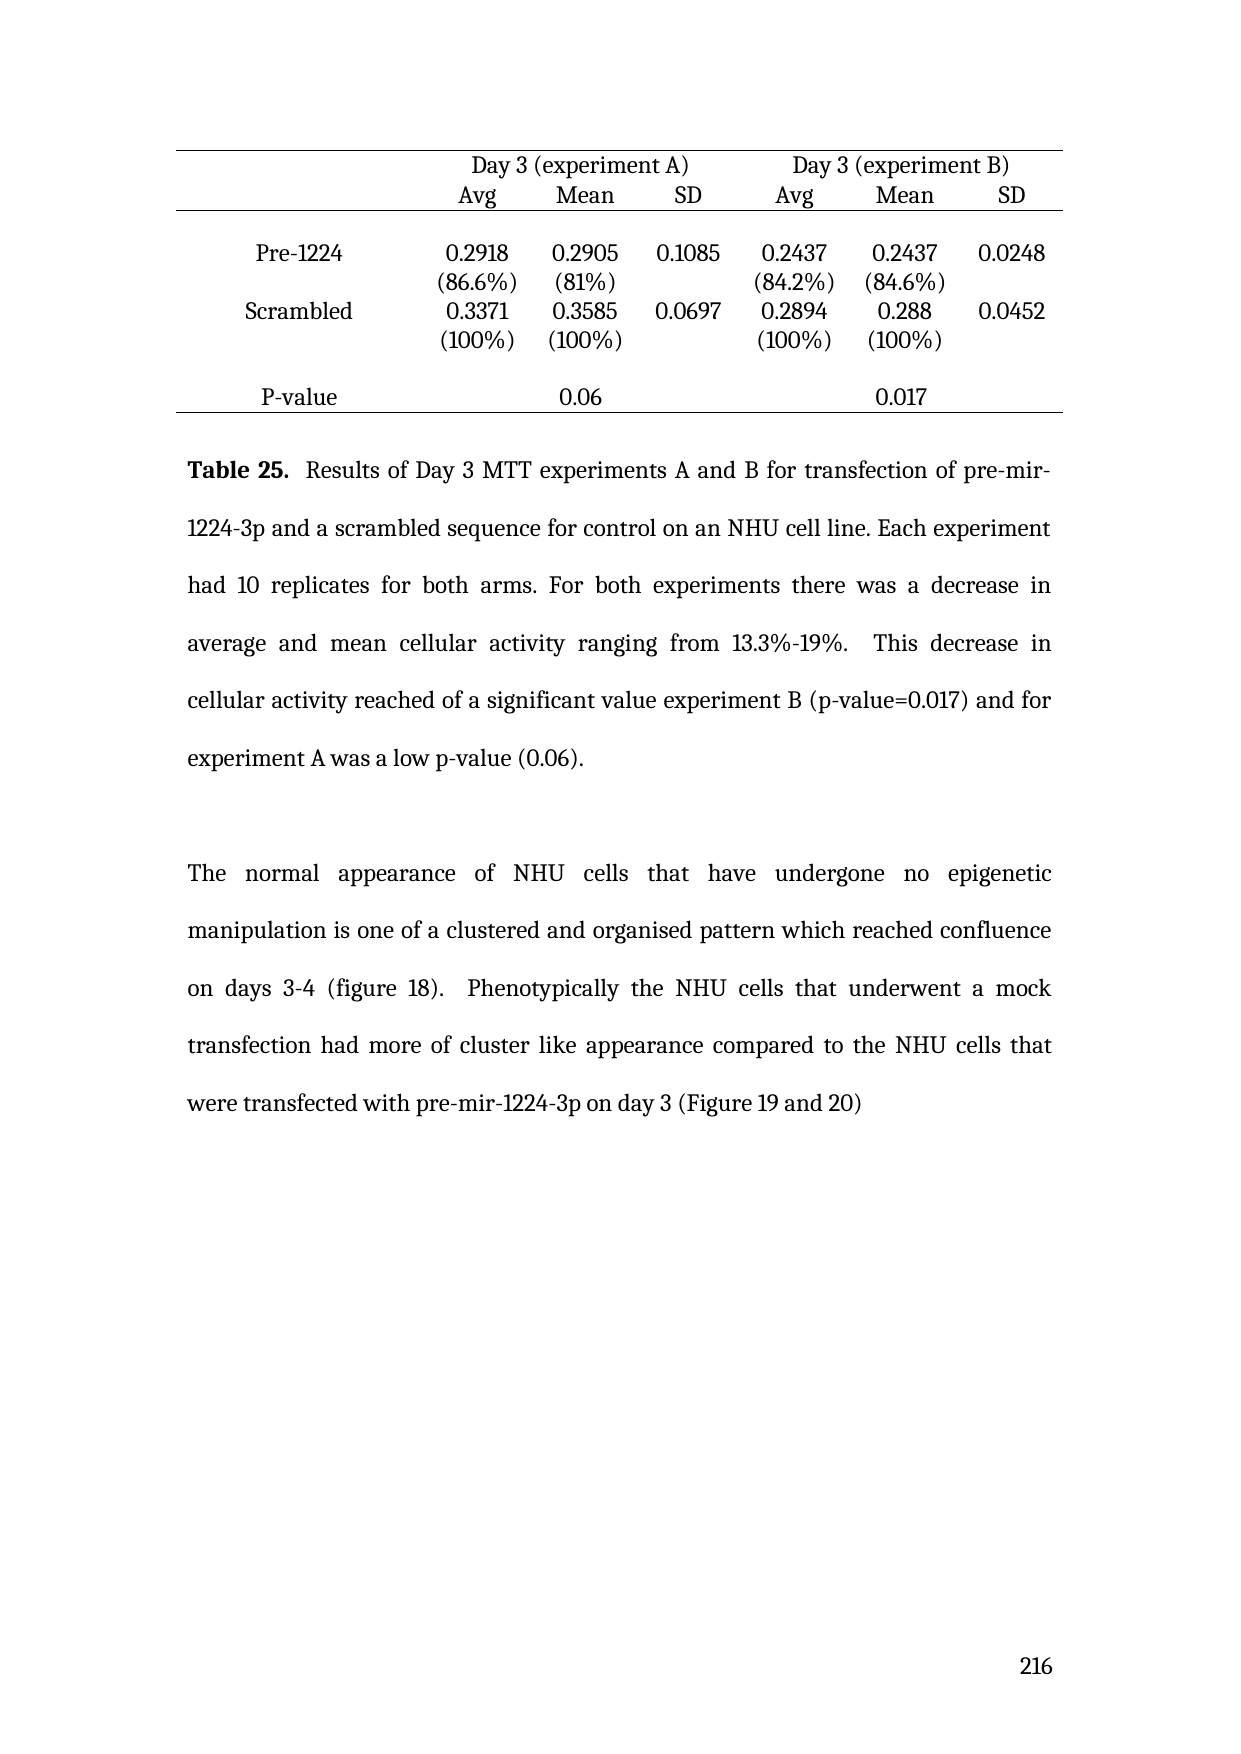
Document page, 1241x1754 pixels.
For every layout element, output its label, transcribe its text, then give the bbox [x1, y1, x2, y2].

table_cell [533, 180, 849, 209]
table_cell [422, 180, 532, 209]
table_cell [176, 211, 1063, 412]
text Table 25. Results of Day 3 MTT experiments A and B for transfection of pre-mir-1224-3p and a scrambled sequence for control on an NHU cell line. Each experiment had 10 replicates for both arms. For both experiments there was a decrease in average and mean cellular activity ranging from 13.3%-19%. This decrease in cellular activity reached of a significant value experiment B (p-value=0.017) and for experiment A was a low p-value (0.06). [187, 456, 1053, 772]
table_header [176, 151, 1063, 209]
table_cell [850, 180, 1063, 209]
text The normal appearance of NHU cells that have undergone no epigenetic manipulation is one of a clustered and organised pattern which reached confluence on days 3-4 (figure 18). Phenotypically the NHU cells that underwent a mock transfection had more of cluster like appearance compared to the NHU cells that were transfected with pre-mir-1224-3p on day 3 (Figure 19 and 20) [187, 858, 1053, 1117]
